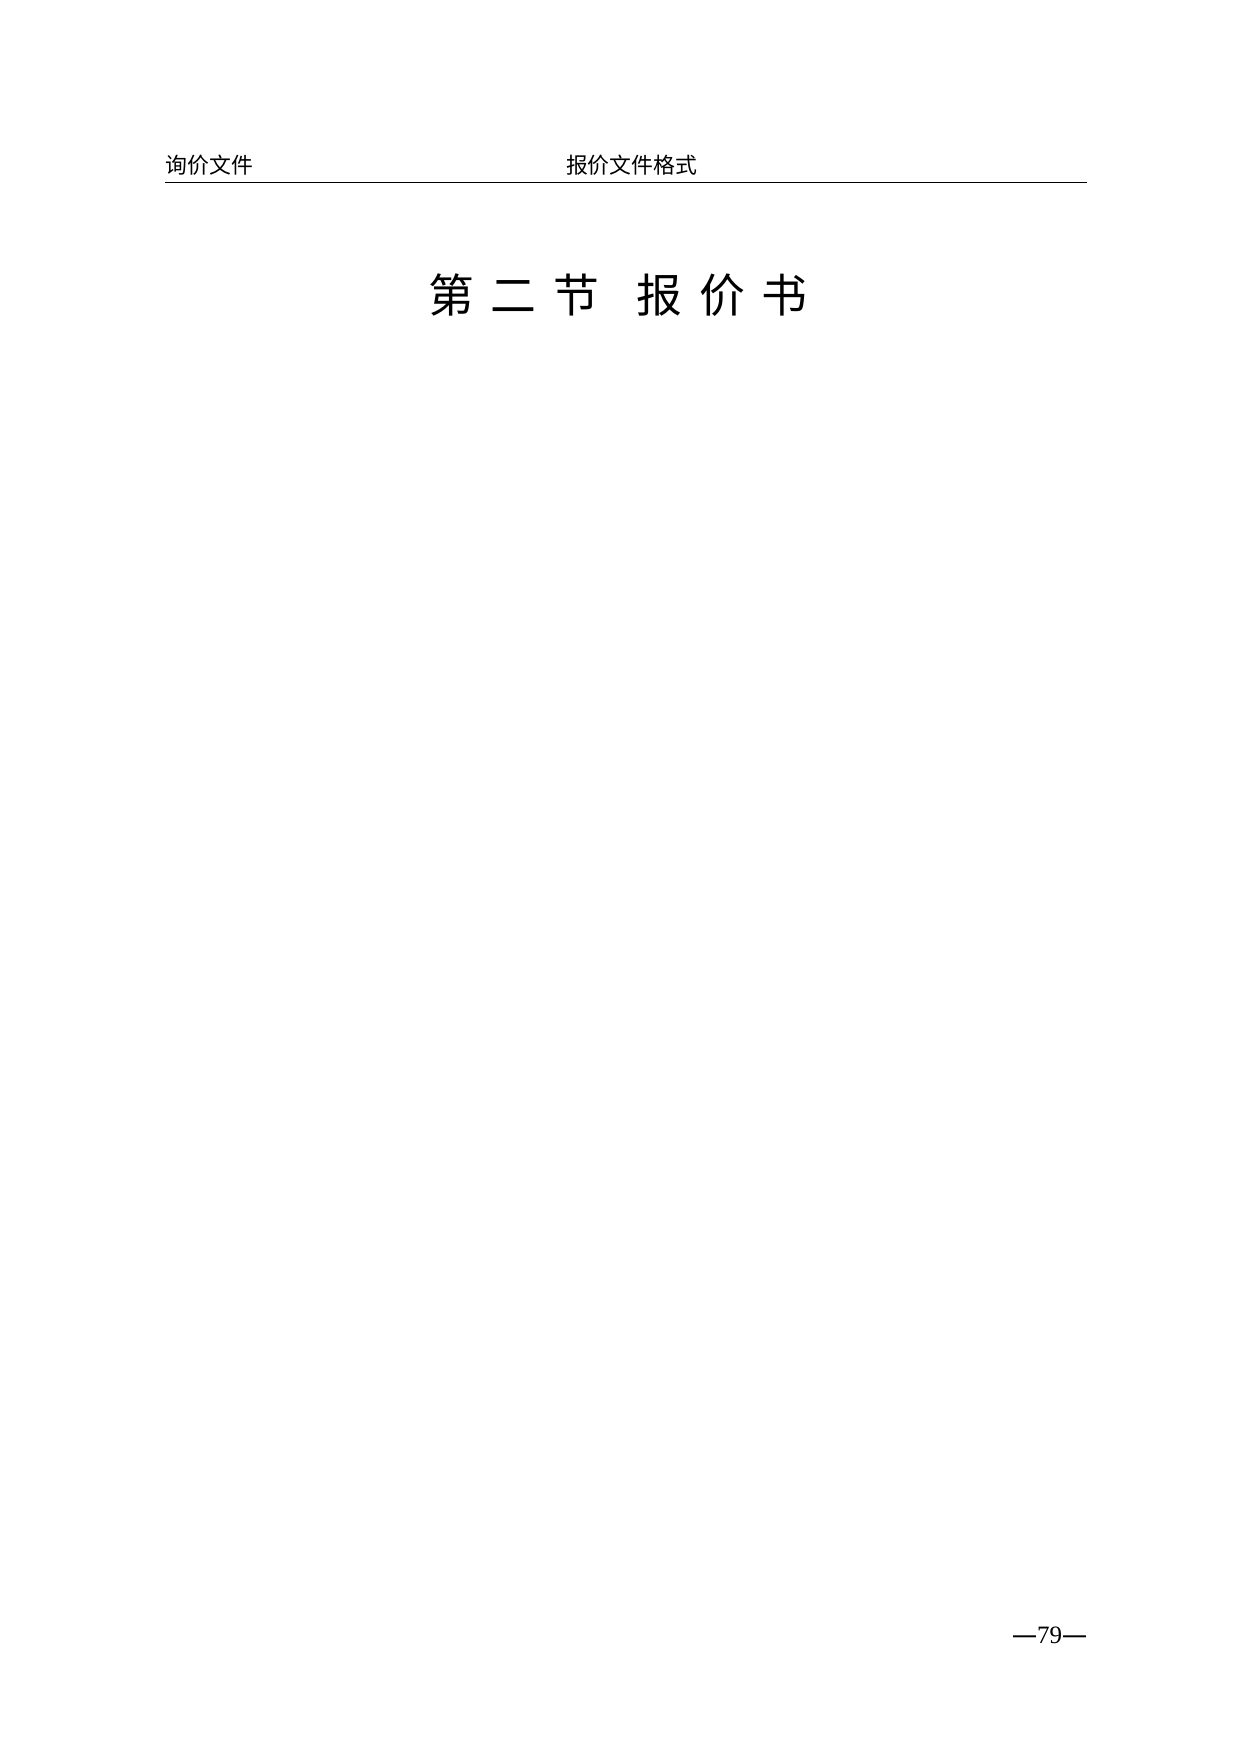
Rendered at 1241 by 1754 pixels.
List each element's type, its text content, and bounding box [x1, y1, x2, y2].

subtitle 第二节 报价书 [168, 232, 1084, 352]
